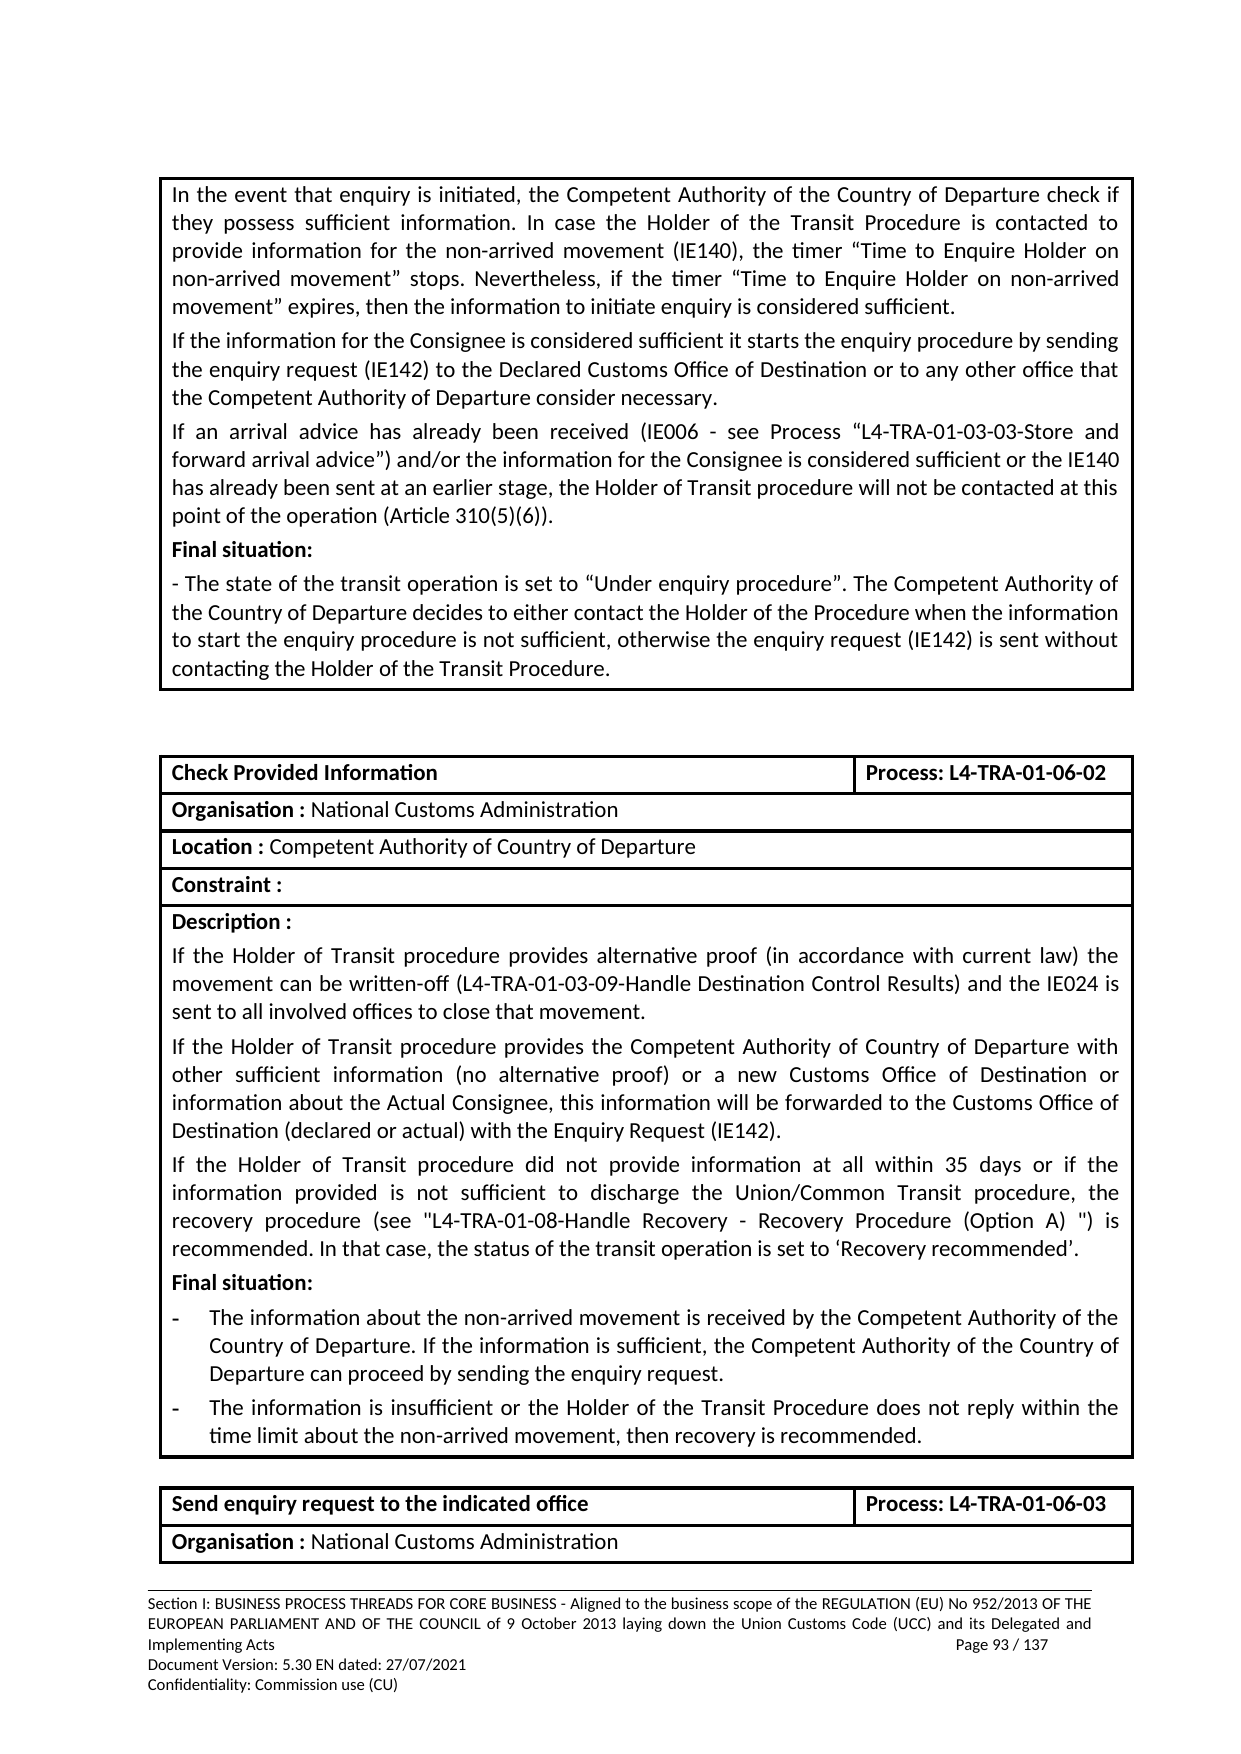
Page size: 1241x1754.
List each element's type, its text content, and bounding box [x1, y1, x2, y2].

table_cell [162, 180, 1131, 688]
table_cell Description : If the Holder of Transit procedure provides alternative proof (in accordance with current law) the movement can be written-off (L4-TRA-01-03-09-Handle Destination Control Results) and the IE024 is sent to all involved offices to close that movement. If the Holder of Transit procedure provides the Competent Authority of Country of Departure with other sufficient information (no alternative proof) or a new Customs Office of Destination or information about the Actual Consignee, this information will be forwarded to the Customs Office of Destination (declared or actual) with the Enquiry Request (IE142). If the Holder of Transit procedure did not provide information at all within 35 days or if the information provided is not sufficient to discharge the Union/Common Transit procedure, the recovery procedure (see "L4-TRA-01-08-Handle Recovery - Recovery Procedure (Option A) ") is recommended. In that case, the status of the transit operation is set to ‘Recovery recommended’. Final situation: The information about the non-arrived movement is received by the Competent Authority of the Country of Departure. If the information is sufficient, the Competent Authority of the Country of Departure can proceed by sending the enquiry request. The information is insufficient or the Holder of the Transit Procedure does not reply within the time limit about the non-arrived movement, then recovery is recommended. [162, 907, 1131, 1455]
table_header Process: L4-TRA-01-06-02 [856, 758, 1131, 792]
table_header Send enquiry request to the indicated office [162, 1490, 853, 1524]
table_cell Location : Competent Authority of Country of Departure [162, 833, 1131, 867]
table_cell Constraint : [162, 870, 1131, 904]
table_header Check Provided Information [162, 758, 853, 792]
table_cell Organisation : National Customs Administration [162, 1527, 1131, 1561]
table_cell Organisation : National Customs Administration [162, 795, 1131, 829]
table_header Process: L4-TRA-01-06-03 [856, 1490, 1131, 1524]
